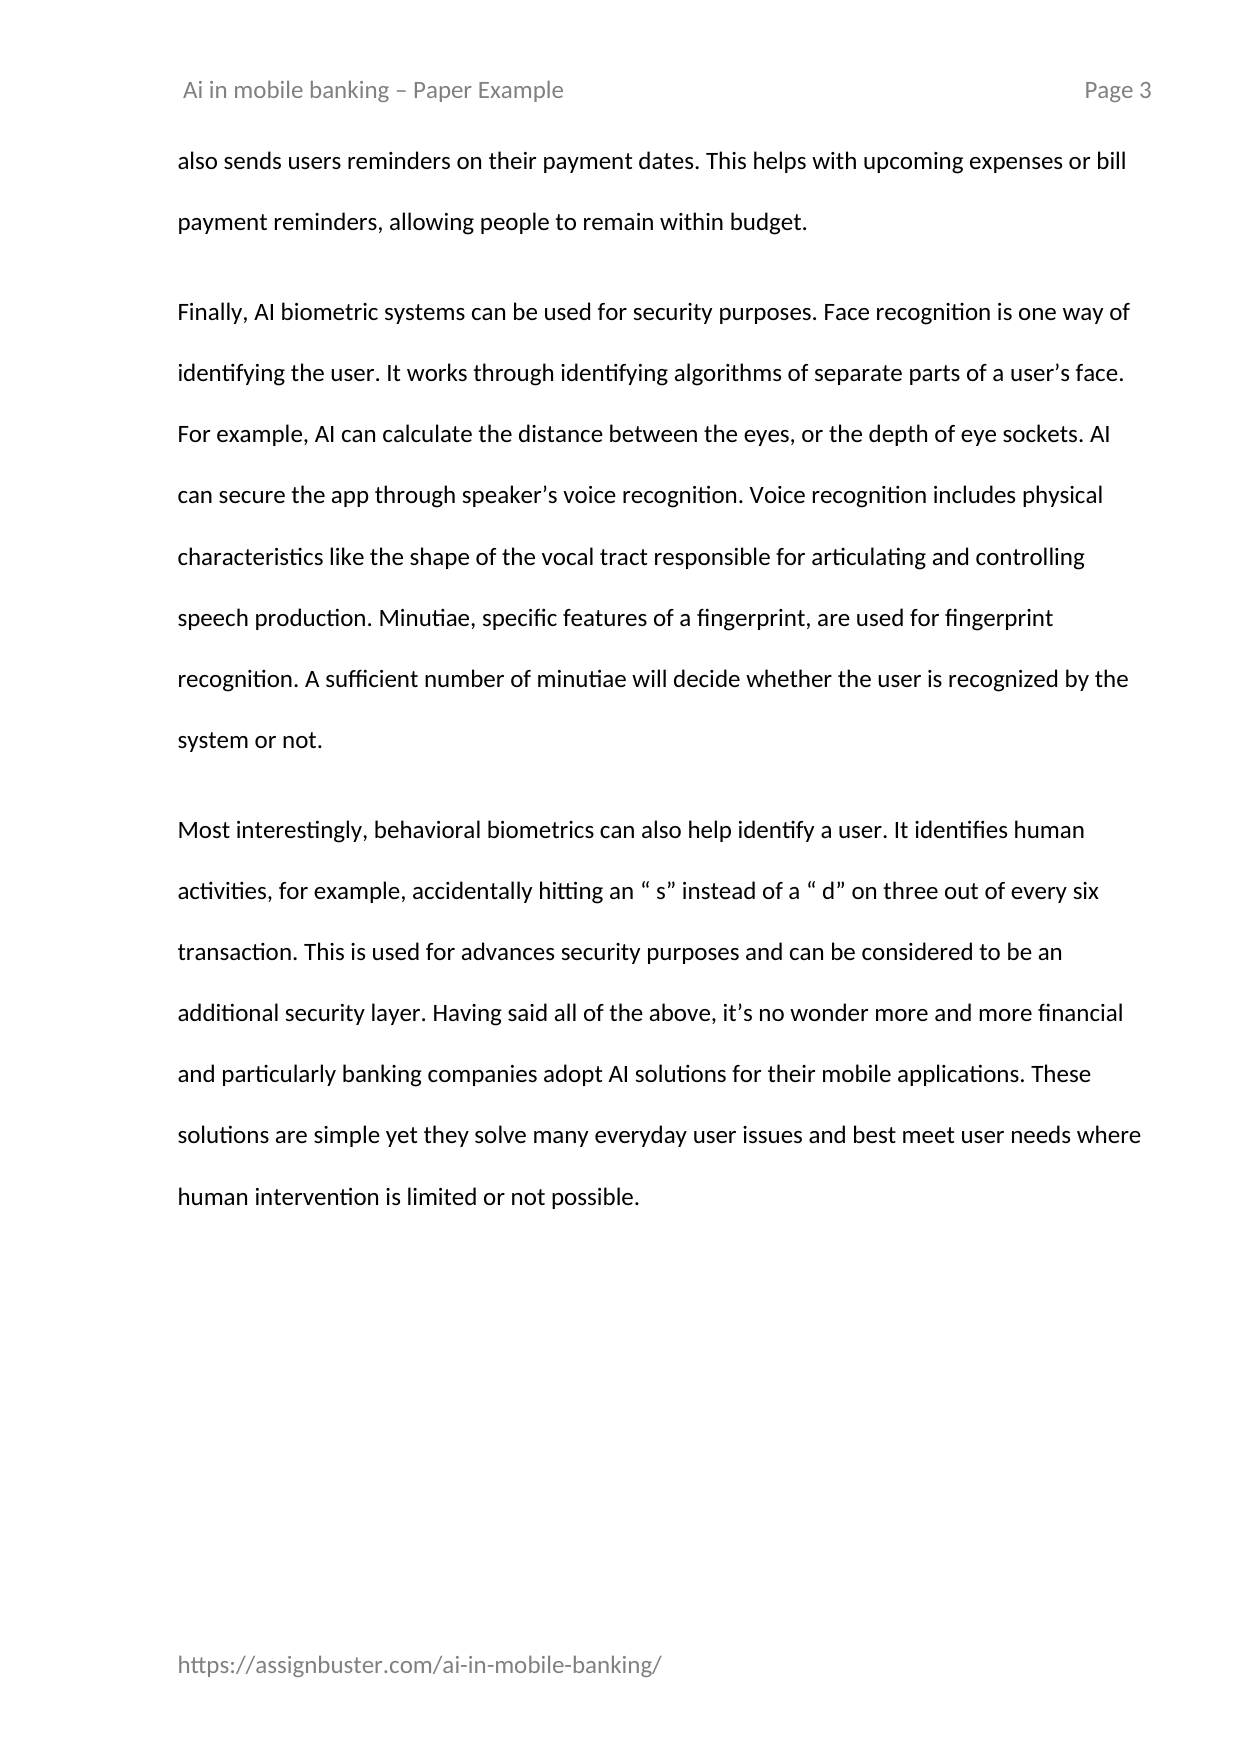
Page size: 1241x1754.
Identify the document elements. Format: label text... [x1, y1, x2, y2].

text Most interestingly, behavioral biometrics can also help identify a user. It identifies human activities, for example, accidentally hitting an “ s” instead of a “ d” on three out of every six transaction. This is used for advances security purposes and can be considered to be an additional security layer. Having said all of the above, it’s no wonder more and more financial and particularly banking companies adopt AI solutions for their mobile applications. These solutions are simple yet they solve many everyday user issues and best meet user needs where human intervention is limited or not possible. [177, 814, 1152, 1211]
text Finally, AI biometric systems can be used for security purposes. Face recognition is one way of identifying the user. It works through identifying algorithms of separate parts of a user’s face. For example, AI can calculate the distance between the eyes, or the depth of eye sockets. AI can secure the app through speaker’s voice recognition. Voice recognition includes physical characteristics like the shape of the vocal tract responsible for articulating and controlling speech production. Minutiae, specific features of a fingerprint, are used for fingerprint recognition. A sufficient number of minutiae will decide whether the user is recognized by the system or not. [177, 297, 1152, 754]
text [177, 145, 1152, 237]
